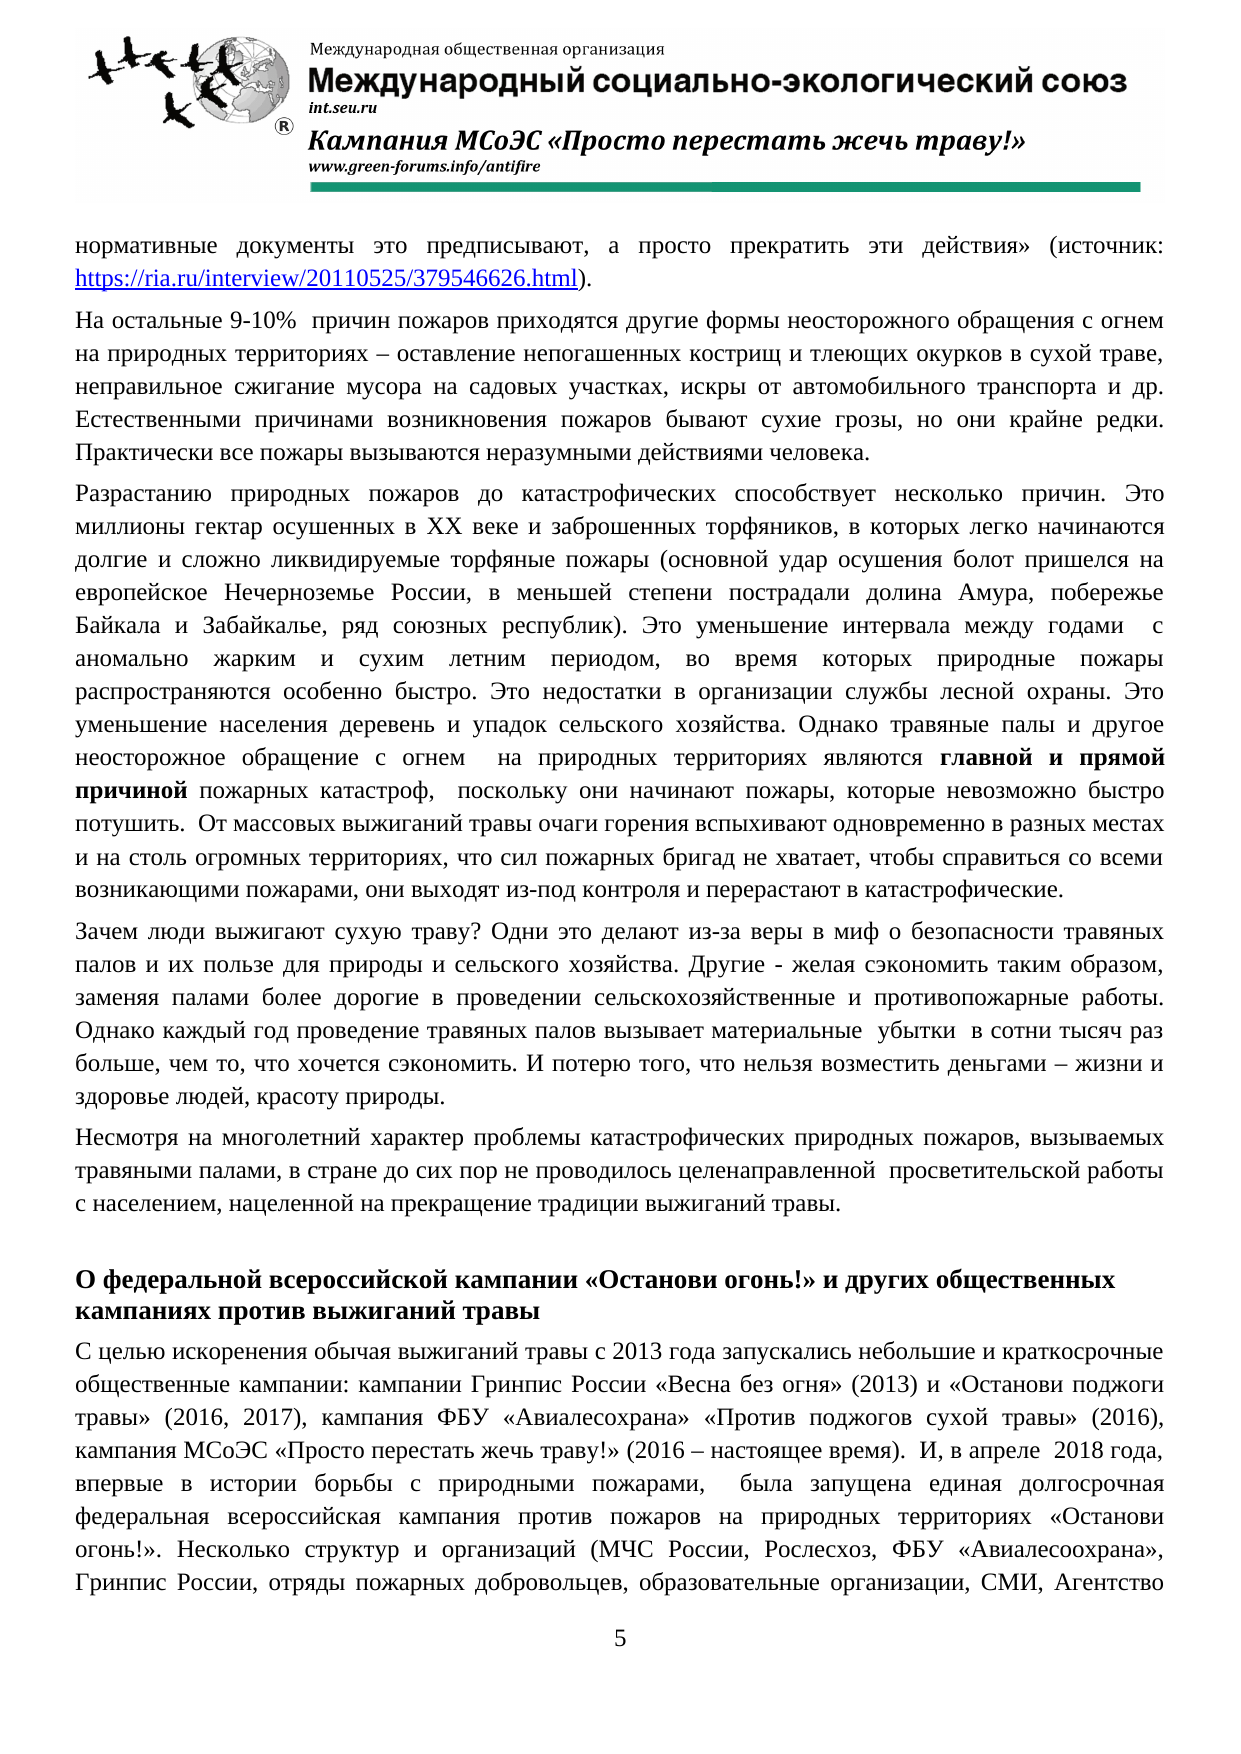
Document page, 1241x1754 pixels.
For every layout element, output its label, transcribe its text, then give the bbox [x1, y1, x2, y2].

text Зачем люди выжигают сухую траву? Одни это делают из-за веры в миф о безопасности травяных палов и их пользе для природы и сельского хозяйства. Другие - желая сэкономить таким образом, заменяя палами более дорогие в проведении сельскохозяйственные и противопожарные работы. Однако каждый год проведение травяных палов вызывает материальные убытки в сотни тысяч раз больше, чем то, что хочется сэкономить. И потерю того, что нельзя возместить деньгами – жизни и здоровье людей, красоту природы. [75, 916, 1165, 1110]
text О федеральной всероссийской кампании «Останови огонь!» и других общественных кампаниях против выжиганий травы [75, 1263, 1165, 1325]
picture [75, 28, 1166, 203]
text На остальные 9-10% причин пожаров приходятся другие формы неосторожного обращения с огнем на природных территориях – оставление непогашенных кострищ и тлеющих окурков в сухой траве, неправильное сжигание мусора на садовых участках, искры от автомобильного транспорта и др. Естественными причинами возникновения пожаров бывают сухие грозы, но они крайне редки. Практически все пожары вызываются неразумными действиями человека. [75, 305, 1165, 466]
text Разрастанию природных пожаров до катастрофических способствует несколько причин. Это миллионы гектар осушенных в XX веке и заброшенных торфяников, в которых легко начинаются долгие и сложно ликвидируемые торфяные пожары (основной удар осушения болот пришелся на европейское Нечерноземье России, в меньшей степени пострадали долина Амура, побережье Байкала и Забайкалье, ряд союзных республик). Это уменьшение интервала между годами с аномально жарким и сухим летним периодом, во время которых природные пожары распространяются особенно быстро. Это недостатки в организации службы лесной охраны. Это уменьшение населения деревень и упадок сельского хозяйства. Однако травяные палы и другое неосторожное обращение с огнем на природных территориях являются главной и прямой причиной пожарных катастроф, поскольку они начинают пожары, которые невозможно быстро потушить. От массовых выжиганий травы очаги горения вспыхивают одновременно в разных местах и на столь огромных территориях, что сил пожарных бригад не хватает, чтобы справиться со всеми возникающими пожарами, они выходят из-под контроля и перерастают в катастрофические. [75, 478, 1165, 903]
text Несмотря на многолетний характер проблемы катастрофических природных пожаров, вызываемых травяными палами, в стране до сих пор не проводилось целенаправленной просветительской работы с населением, нацеленной на прекращение традиции выжиганий травы. [75, 1122, 1165, 1217]
